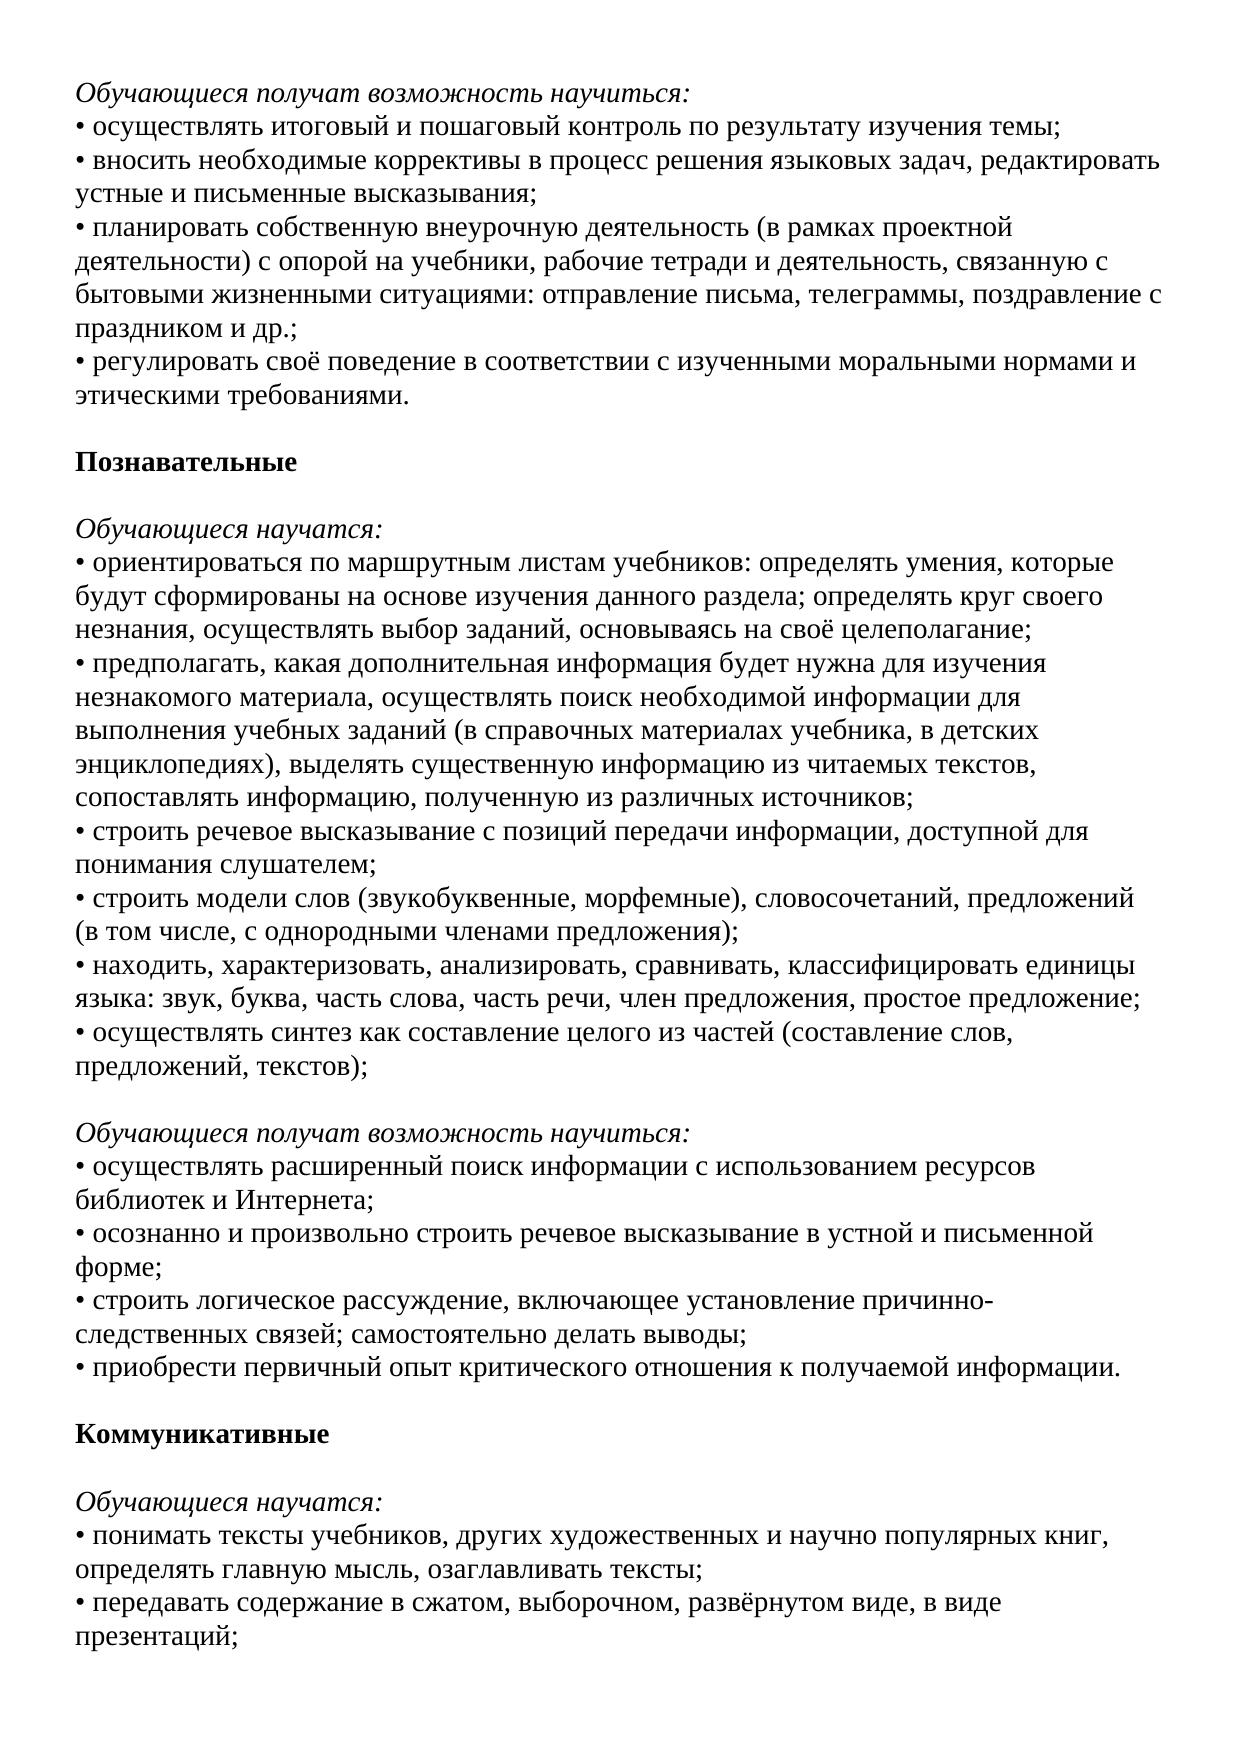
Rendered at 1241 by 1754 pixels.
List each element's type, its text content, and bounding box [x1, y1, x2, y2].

text Обучающиеся получат возможность научиться: [75, 75, 1165, 108]
text • вносить необходимые коррективы в процесс решения языковых задач, редактировать устные и письменные высказывания; [75, 142, 1165, 209]
text • строить логическое рассуждение, включающее установление причинно-следственных связей; самостоятельно делать выводы; [75, 1282, 1165, 1349]
text • понимать тексты учебников, других художественных и научно популярных книг, определять главную мысль, озаглавливать тексты; [75, 1517, 1165, 1584]
text Коммуникативные [75, 1417, 1165, 1450]
text • приобрести первичный опыт критического отношения к получаемой информации. [75, 1349, 1165, 1383]
text • предполагать, какая дополнительная информация будет нужна для изучения незнакомого материала, осуществлять поиск необходимой информации для выполнения учебных заданий (в справочных материалах учебника, в детских энциклопедиях), выделять существенную информацию из читаемых текстов, сопоставлять информацию, полученную из различных источников; [75, 645, 1165, 813]
text • осуществлять итоговый и пошаговый контроль по результату изучения темы; [75, 108, 1165, 142]
text • осуществлять расширенный поиск информации с использованием ресурсов библиотек и Интернета; [75, 1148, 1165, 1215]
text Обучающиеся научатся: [75, 511, 1165, 544]
text Обучающиеся научатся: [75, 1484, 1165, 1517]
text • регулировать своё поведение в соответствии с изученными моральными нормами и этическими требованиями. [75, 343, 1165, 410]
text • передавать содержание в сжатом, выборочном, развёрнутом виде, в виде презентаций; [75, 1584, 1165, 1651]
text • строить речевое высказывание с позиций передачи информации, доступной для понимания слушателем; [75, 813, 1165, 880]
text Обучающиеся получат возможность научиться: [75, 1115, 1165, 1148]
text • находить, характеризовать, анализировать, сравнивать, классифицировать единицы языка: звук, буква, часть слова, часть речи, член предложения, простое предложение; [75, 947, 1165, 1014]
text • планировать собственную внеурочную деятельность (в рамках проектной деятельности) с опорой на учебники, рабочие тетради и деятельность, связанную с бытовыми жизненными ситуациями: отправление письма, телеграммы, поздравление с праздником и др.; [75, 209, 1165, 343]
text • строить модели слов (звукобуквенные, морфемные), словосочетаний, предложений (в том числе, с однородными членами предложения); [75, 880, 1165, 947]
text • осуществлять синтез как составление целого из частей (составление слов, предложений, текстов); [75, 1014, 1165, 1081]
text Познавательные [75, 444, 1165, 477]
text • ориентироваться по маршрутным листам учебников: определять умения, которые будут сформированы на основе изучения данного раздела; определять круг своего незнания, осуществлять выбор заданий, основываясь на своё целеполагание; [75, 544, 1165, 645]
text • осознанно и произвольно строить речевое высказывание в устной и письменной форме; [75, 1215, 1165, 1282]
